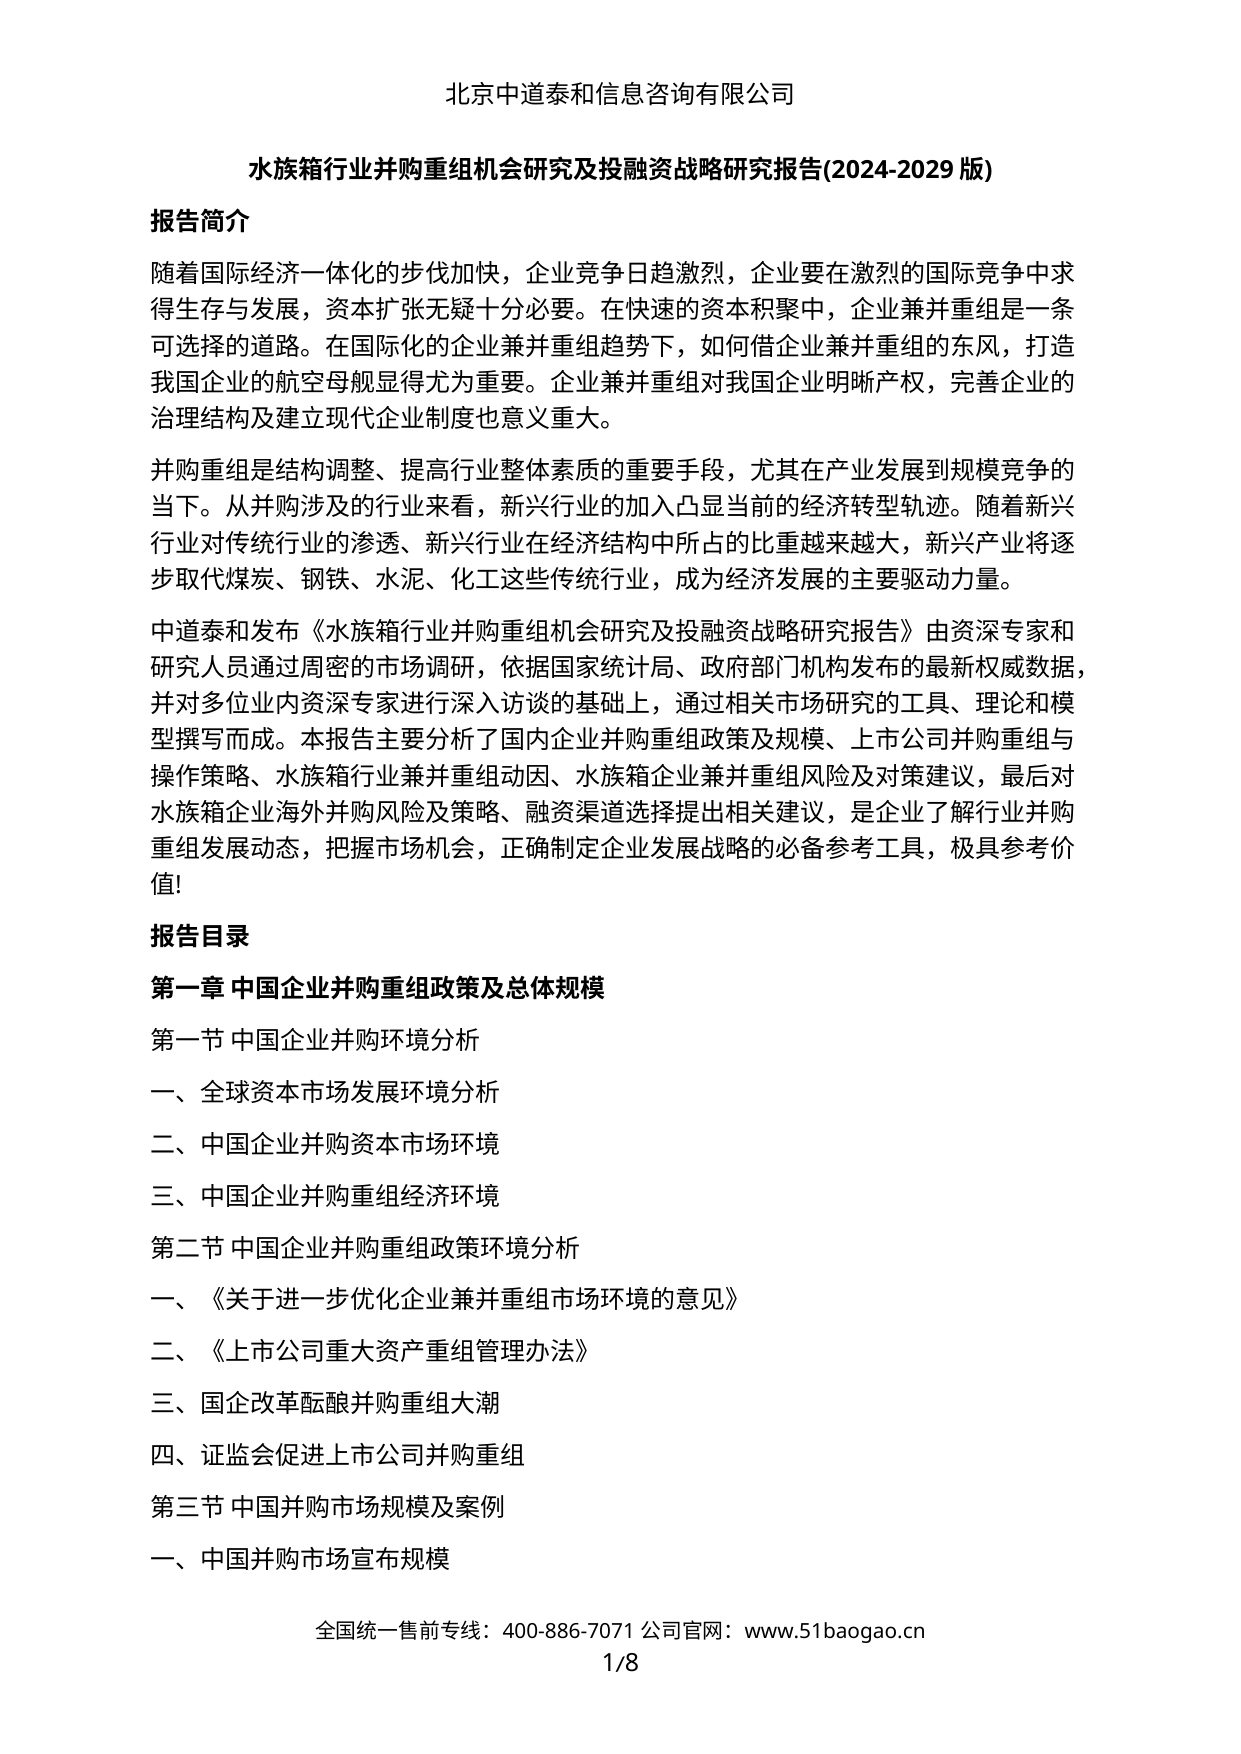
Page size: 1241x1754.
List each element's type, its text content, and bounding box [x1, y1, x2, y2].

text 二、《上市公司重大资产重组管理办法》 [150, 1332, 1090, 1368]
text 第二节 中国企业并购重组政策环境分析 [150, 1228, 1090, 1264]
text 第三节 中国并购市场规模及案例 [150, 1487, 1090, 1524]
text 报告简介 [150, 202, 1090, 238]
text 二、中国企业并购资本市场环境 [150, 1124, 1090, 1161]
text 一、《关于进一步优化企业兼并重组市场环境的意见》 [150, 1280, 1090, 1316]
text 中道泰和发布《水族箱行业并购重组机会研究及投融资战略研究报告》由资深专家和研究人员通过周密的市场调研，依据国家统计局、政府部门机构发布的最新权威数据，并对多位业内资深专家进行深入访谈的基础上，通过相关市场研究的工具、理论和模型撰写而成。本报告主要分析了国内企业并购重组政策及规模、上市公司并购重组与操作策略、水族箱行业兼并重组动因、水族箱企业兼并重组风险及对策建议，最后对水族箱企业海外并购风险及策略、融资渠道选择提出相关建议，是企业了解行业并购重组发展动态，把握市场机会，正确制定企业发展战略的必备参考工具，极具参考价值! [150, 611, 1090, 901]
text 四、证监会促进上市公司并购重组 [150, 1436, 1090, 1472]
text 第一章 中国企业并购重组政策及总体规模 [150, 969, 1090, 1005]
text 一、全球资本市场发展环境分析 [150, 1072, 1090, 1109]
text 水族箱行业并购重组机会研究及投融资战略研究报告(2024-2029版) [150, 150, 1090, 186]
text 第一节 中国企业并购环境分析 [150, 1021, 1090, 1057]
text 三、中国企业并购重组经济环境 [150, 1176, 1090, 1212]
text 三、国企改革酝酿并购重组大潮 [150, 1384, 1090, 1420]
text 报告目录 [150, 917, 1090, 953]
text 并购重组是结构调整、提高行业整体素质的重要手段，尤其在产业发展到规模竞争的当下。从并购涉及的行业来看，新兴行业的加入凸显当前的经济转型轨迹。随着新兴行业对传统行业的渗透、新兴行业在经济结构中所占的比重越来越大，新兴产业将逐步取代煤炭、钢铁、水泥、化工这些传统行业，成为经济发展的主要驱动力量。 [150, 451, 1090, 596]
text 随着国际经济一体化的步伐加快，企业竞争日趋激烈，企业要在激烈的国际竞争中求得生存与发展，资本扩张无疑十分必要。在快速的资本积聚中，企业兼并重组是一条可选择的道路。在国际化的企业兼并重组趋势下，如何借企业兼并重组的东风，打造我国企业的航空母舰显得尤为重要。企业兼并重组对我国企业明晰产权，完善企业的治理结构及建立现代企业制度也意义重大。 [150, 254, 1090, 435]
text 一、中国并购市场宣布规模 [150, 1539, 1090, 1576]
